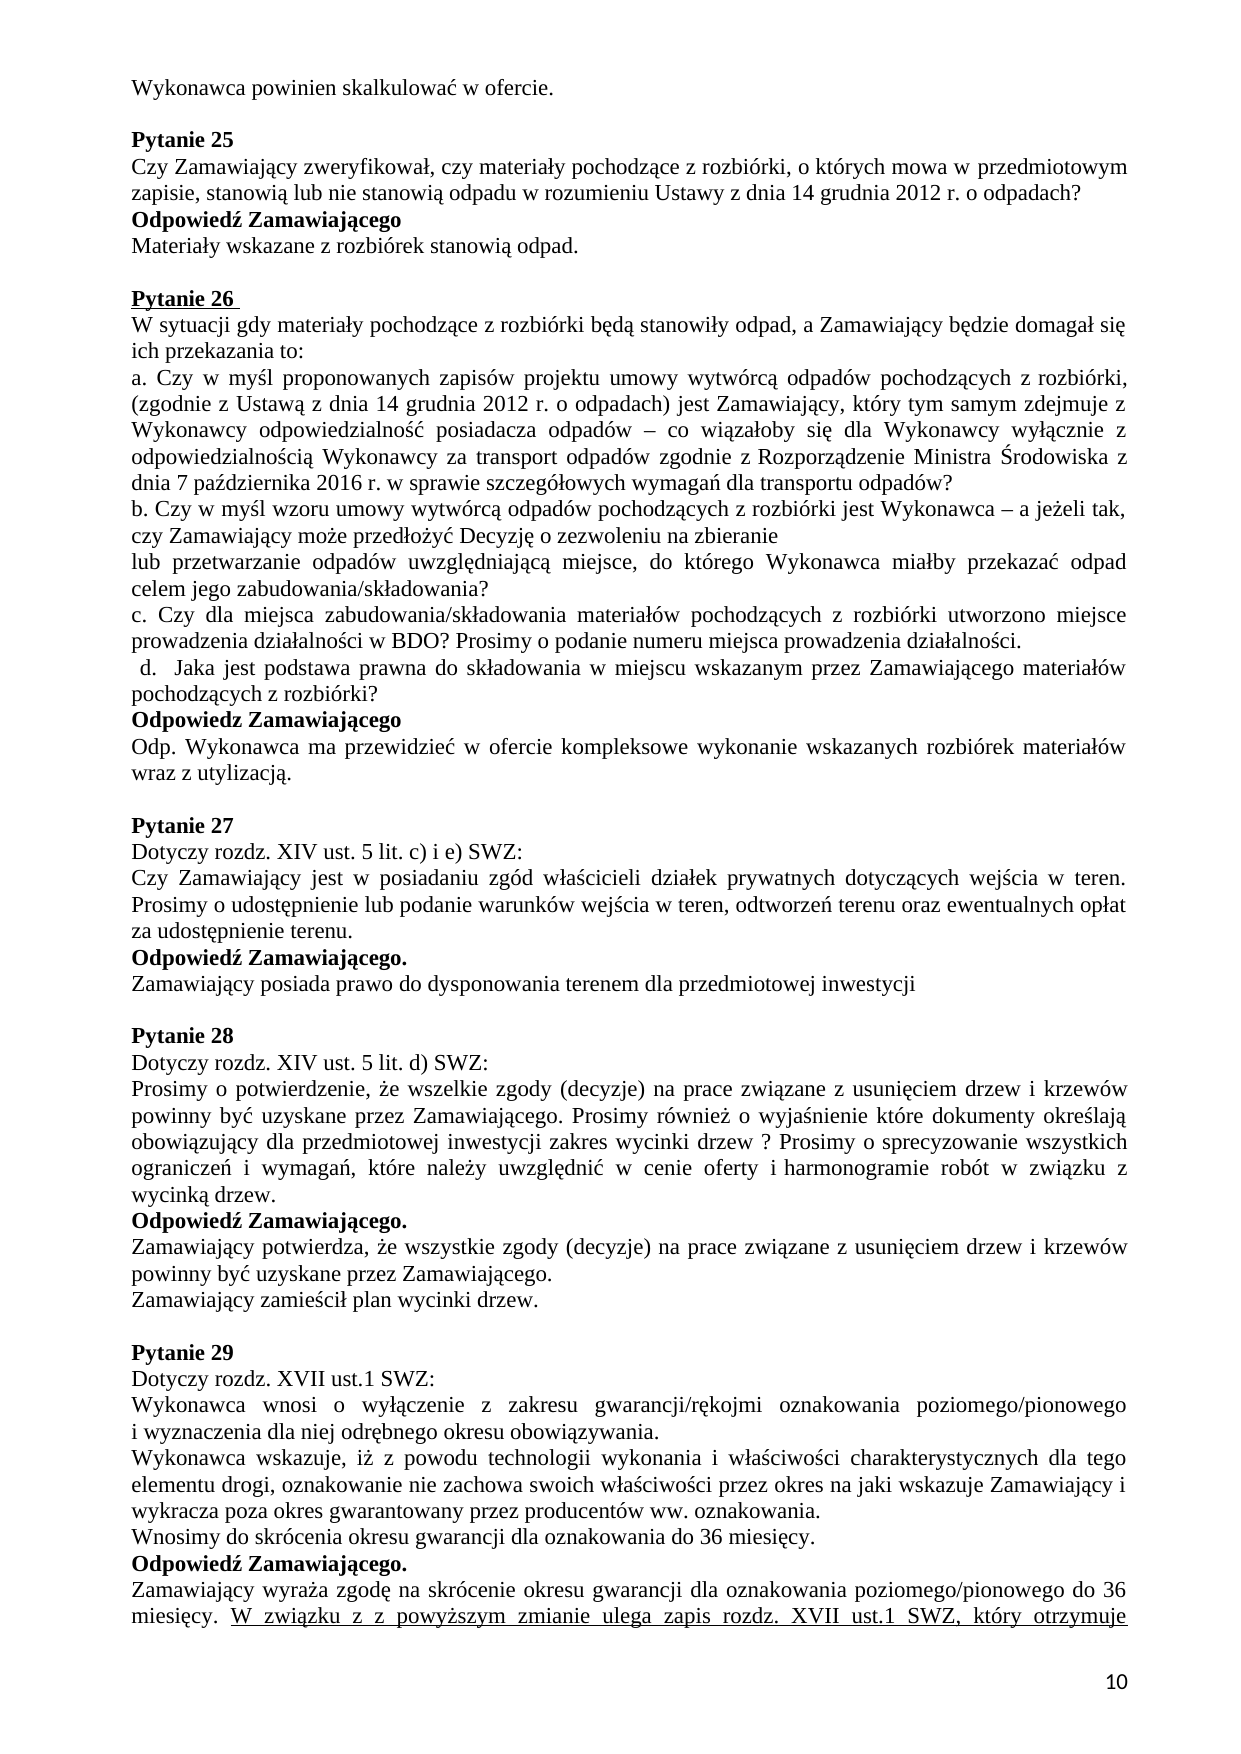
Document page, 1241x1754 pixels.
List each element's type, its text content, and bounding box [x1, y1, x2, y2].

text Odpowiedź Zamawiającego [131, 206, 1128, 232]
text Pytanie 26 [131, 285, 1128, 311]
text Zamawiający potwierdza, że wszystkie zgody (decyzje) na prace związane z usunięciem drzew i krzewów powinny być uzyskane przez Zamawiającego. [131, 1233, 1128, 1286]
text Zamawiający zamieścił plan wycinki drzew. [131, 1286, 1128, 1312]
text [131, 74, 1128, 100]
text lub przetwarzanie odpadów uwzględniającą miejsce, do którego Wykonawca miałby przekazać odpad celem jego zabudowania/składowania? [131, 548, 1128, 601]
text Materiały wskazane z rozbiórek stanowią odpad. [131, 232, 1128, 258]
text Odp. Wykonawca ma przewidzieć w ofercie kompleksowe wykonanie wskazanych rozbiórek materiałów wraz z utylizacją. [131, 733, 1128, 785]
text Odpowiedź Zamawiającego. [131, 943, 1128, 970]
text a. Czy w myśl proponowanych zapisów projektu umowy wytwórcą odpadów pochodzących z rozbiórki, (zgodnie z Ustawą z dnia 14 grudnia 2012 r. o odpadach) jest Zamawiający, który tym samym zdejmuje z Wykonawcy odpowiedzialność posiadacza odpadów – co wiązałoby się dla Wykonawcy wyłącznie z odpowiedzialnością Wykonawcy za transport odpadów zgodnie z Rozporządzenie Ministra Środowiska z dnia 7 października 2016 r. w sprawie szczegółowych wymagań dla transportu odpadów? [131, 364, 1128, 496]
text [131, 1576, 1128, 1629]
text Dotyczy rozdz. XVII ust.1 SWZ: [131, 1365, 1128, 1392]
text Pytanie 28 [131, 1023, 1128, 1049]
text W sytuacji gdy materiały pochodzące z rozbiórki będą stanowiły odpad, a Zamawiający będzie domagał się ich przekazania to: [131, 311, 1128, 364]
text Zamawiający posiada prawo do dysponowania terenem dla przedmiotowej inwestycji [131, 970, 1128, 996]
text Odpowiedz Zamawiającego [131, 706, 1128, 733]
text Wykonawca wnosi o wyłączenie z zakresu gwarancji/rękojmi oznakowania poziomego/pionowego i wyznaczenia dla niej odrębnego okresu obowiązywania. [131, 1392, 1128, 1444]
text b. Czy w myśl wzoru umowy wytwórcą odpadów pochodzących z rozbiórki jest Wykonawca – a jeżeli tak, czy Zamawiający może przedłożyć Decyzję o zezwoleniu na zbieranie [131, 496, 1128, 548]
text d. Jaka jest podstawa prawna do składowania w miejscu wskazanym przez Zamawiającego materiałów pochodzących z rozbiórki? [131, 654, 1128, 706]
text Odpowiedź Zamawiającego. [131, 1207, 1128, 1233]
text Dotyczy rozdz. XIV ust. 5 lit. d) SWZ: [131, 1049, 1128, 1075]
text Pytanie 25 [131, 127, 1128, 153]
text Wykonawca wskazuje, iż z powodu technologii wykonania i właściwości charakterystycznych dla tego elementu drogi, oznakowanie nie zachowa swoich właściwości przez okres na jaki wskazuje Zamawiający i wykracza poza okres gwarantowany przez producentów ww. oznakowania. [131, 1444, 1128, 1523]
text Wnosimy do skrócenia okresu gwarancji dla oznakowania do 36 miesięcy. [131, 1523, 1128, 1550]
text Prosimy o potwierdzenie, że wszelkie zgody (decyzje) na prace związane z usunięciem drzew i krzewów powinny być uzyskane przez Zamawiającego. Prosimy również o wyjaśnienie które dokumenty określają obowiązujący dla przedmiotowej inwestycji zakres wycinki drzew ? Prosimy o sprecyzowanie wszystkich ograniczeń i wymagań, które należy uwzględnić w cenie oferty i harmonogramie robót w związku z wycinką drzew. [131, 1075, 1128, 1207]
text Czy Zamawiający jest w posiadaniu zgód właścicieli działek prywatnych dotyczących wejścia w teren. Prosimy o udostępnienie lub podanie warunków wejścia w teren, odtworzeń terenu oraz ewentualnych opłat za udostępnienie terenu. [131, 864, 1128, 943]
text Pytanie 29 [131, 1339, 1128, 1365]
text Czy Zamawiający zweryfikował, czy materiały pochodzące z rozbiórki, o których mowa w przedmiotowym zapisie, stanowią lub nie stanowią odpadu w rozumieniu Ustawy z dnia 14 grudnia 2012 r. o odpadach? [131, 153, 1128, 206]
text Dotyczy rozdz. XIV ust. 5 lit. c) i e) SWZ: [131, 838, 1128, 864]
text c. Czy dla miejsca zabudowania/składowania materiałów pochodzących z rozbiórki utworzono miejsce prowadzenia działalności w BDO? Prosimy o podanie numeru miejsca prowadzenia działalności. [131, 601, 1128, 654]
text Pytanie 27 [131, 812, 1128, 838]
text Odpowiedź Zamawiającego. [131, 1550, 1128, 1576]
